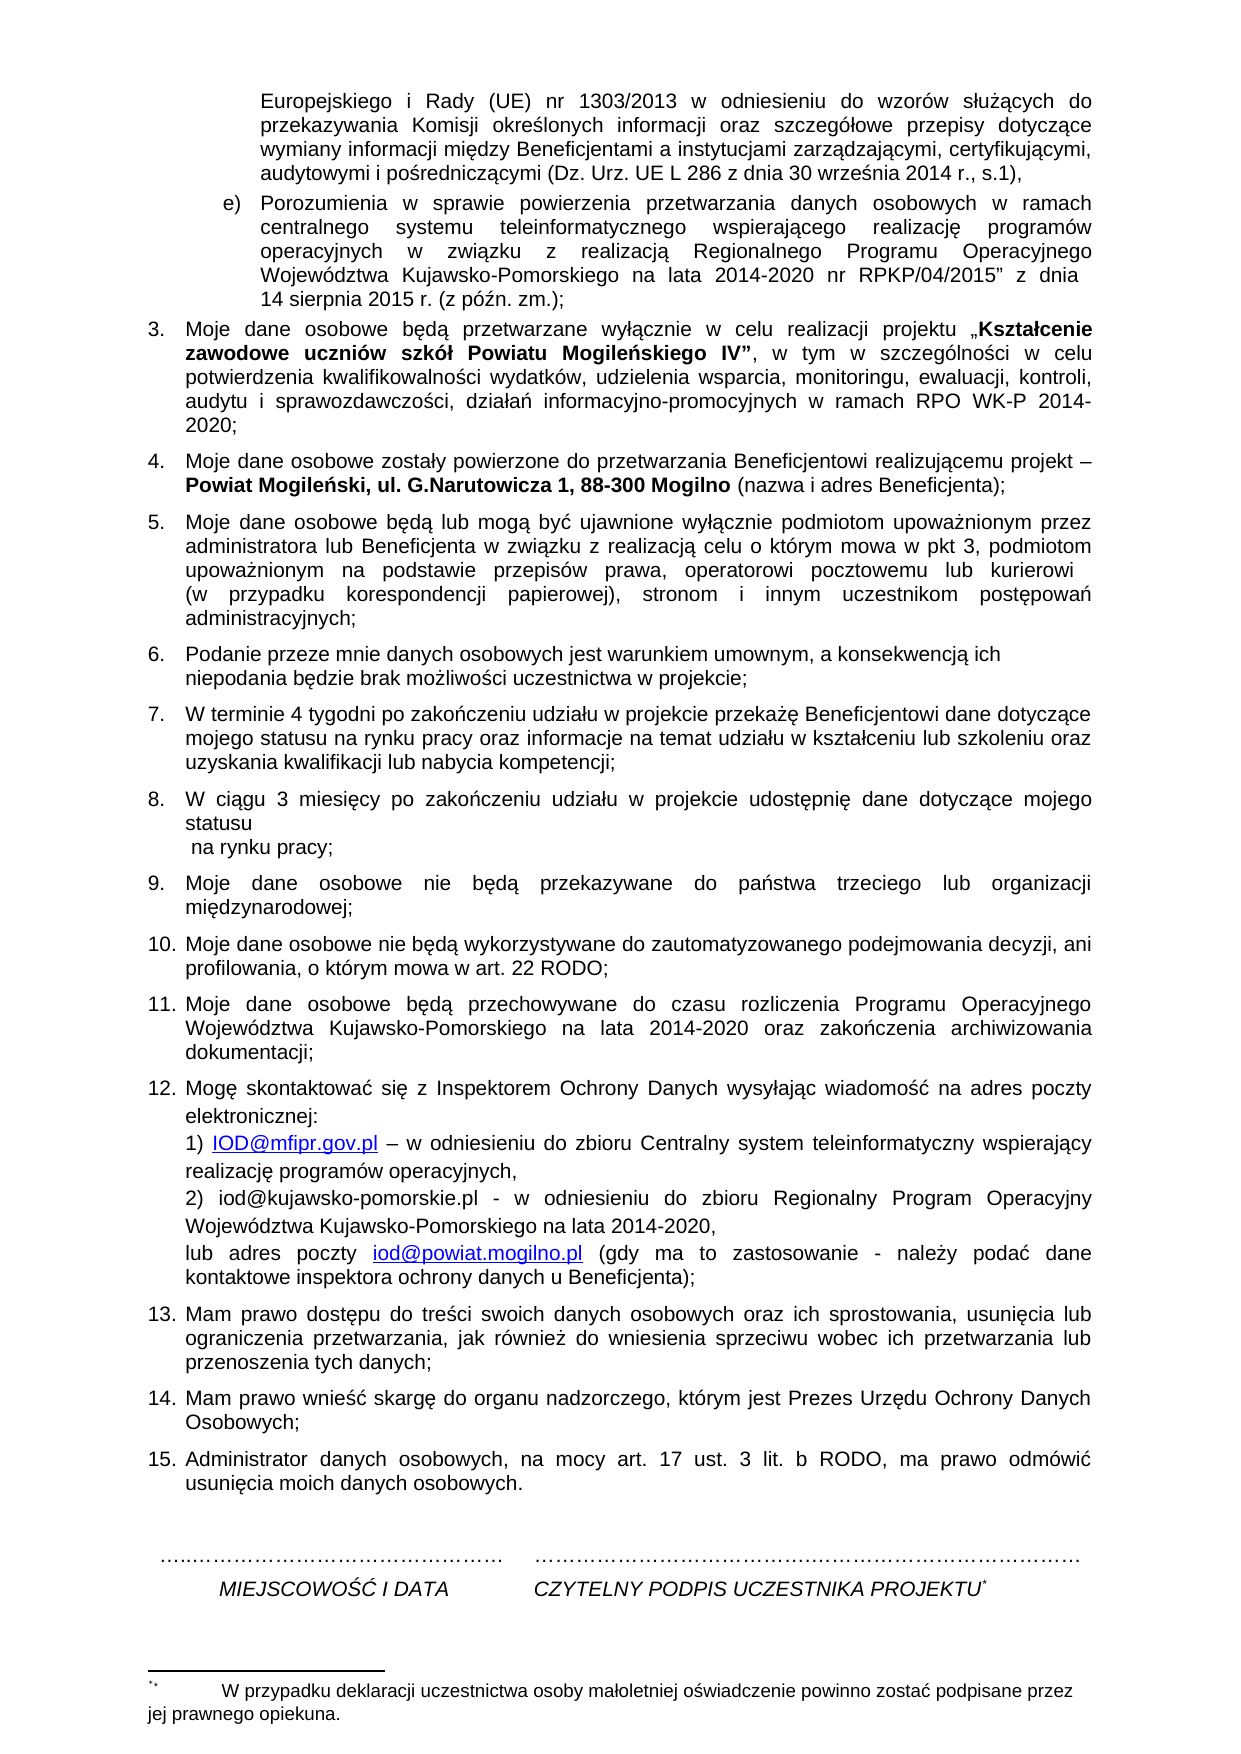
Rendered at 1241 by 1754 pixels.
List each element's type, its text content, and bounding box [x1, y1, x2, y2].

list Administrator danych osobowych, na mocy art. 17 ust. 3 lit. b RODO, ma prawo odmówić usunięcia moich danych osobowych. [148, 1446, 1093, 1494]
text 2) iod@kujawsko-pomorskie.pl - w odniesieniu do zbioru Regionalny Program Operacyjny Województwa Kujawsko-Pomorskiego na lata 2014-2020, [185, 1186, 1093, 1238]
list Moje dane osobowe będą lub mogą być ujawnione wyłącznie podmiotom upoważnionym przez administratora lub Beneficjenta w związku z realizacją celu o którym mowa w pkt 3, podmiotom upoważnionym na podstawie przepisów prawa, operatorowi pocztowemu lub kurierowi (w przypadku korespondencji papierowej), stronom i innym uczestnikom postępowań administracyjnych; [148, 509, 1093, 629]
list W terminie 4 tygodni po zakończeniu udziału w projekcie przekażę Beneficjentowi dane dotyczące mojego statusu na rynku pracy oraz informacje na temat udziału w kształceniu lub szkoleniu oraz uzyskania kwalifikacji lub nabycia kompetencji; [148, 702, 1093, 774]
list W ciągu 3 miesięcy po zakończeniu udziału w projekcie udostępnię dane dotyczące mojego statusu na rynku pracy; [148, 787, 1093, 858]
list Moje dane osobowe będą przetwarzane wyłącznie w celu realizacji projektu „Kształcenie zawodowe uczniów szkół Powiatu Mogileńskiego IV”, w tym w szczególności w celu potwierdzenia kwalifikowalności wydatków, udzielenia wsparcia, monitoringu, ewaluacji, kontroli, audytu i sprawozdawczości, działań informacyjno-promocyjnych w ramach RPO WK-P 2014-2020; [148, 317, 1093, 437]
text 1) IOD@mfipr.gov.pl – w odniesieniu do zbioru Centralny system teleinformatyczny wspierający realizację programów operacyjnych, [185, 1131, 1093, 1183]
table_cell CZYTELNY PODPIS UCZESTNIKA PROJEKTU* [523, 1577, 1093, 1611]
table_header ………………………………….………………………………… [523, 1543, 1093, 1577]
list Porozumienia w sprawie powierzenia przetwarzania danych osobowych w ramach centralnego systemu teleinformatycznego wspierającego realizację programów operacyjnych w związku z realizacją Regionalnego Programu Operacyjnego Województwa Kujawsko-Pomorskiego na lata 2014-2020 nr RPKP/04/2015” z dnia 14 sierpnia 2015 r. (z późn. zm.); [223, 191, 1093, 311]
list Moje dane osobowe nie będą wykorzystywane do zautomatyzowanego podejmowania decyzji, ani profilowania, o którym mowa w art. 22 RODO; [148, 931, 1093, 979]
table_cell MIEJSCOWOŚĆ I DATA [148, 1577, 522, 1611]
list Mogę skontaktować się z Inspektorem Ochrony Danych wysyłając wiadomość na adres poczty elektronicznej: [148, 1076, 1093, 1128]
list Mam prawo dostępu do treści swoich danych osobowych oraz ich sprostowania, usunięcia lub ograniczenia przetwarzania, jak również do wniesienia sprzeciwu wobec ich przetwarzania lub przenoszenia tych danych; [148, 1302, 1093, 1373]
text lub adres poczty iod@powiat.mogilno.pl (gdy ma to zastosowanie - należy podać dane kontaktowe inspektora ochrony danych u Beneficjenta); [185, 1241, 1093, 1289]
list Podanie przeze mnie danych osobowych jest warunkiem umownym, a konsekwencją ich niepodania będzie brak możliwości uczestnictwa w projekcie; [148, 642, 1093, 690]
list Moje dane osobowe będą przechowywane do czasu rozliczenia Programu Operacyjnego Województwa Kujawsko-Pomorskiego na lata 2014-2020 oraz zakończenia archiwizowania dokumentacji; [148, 992, 1093, 1064]
list Moje dane osobowe zostały powierzone do przetwarzania Beneficjentowi realizującemu projekt – Powiat Mogileński, ul. G.Narutowicza 1, 88-300 Mogilno (nazwa i adres Beneficjenta); [148, 449, 1093, 497]
list Moje dane osobowe nie będą przekazywane do państwa trzeciego lub organizacji międzynarodowej; [148, 871, 1093, 919]
list Mam prawo wnieść skargę do organu nadzorczego, którym jest Prezes Urzędu Ochrony Danych Osobowych; [148, 1386, 1093, 1434]
table_header …..……………………………………… [148, 1543, 522, 1577]
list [223, 89, 1093, 184]
